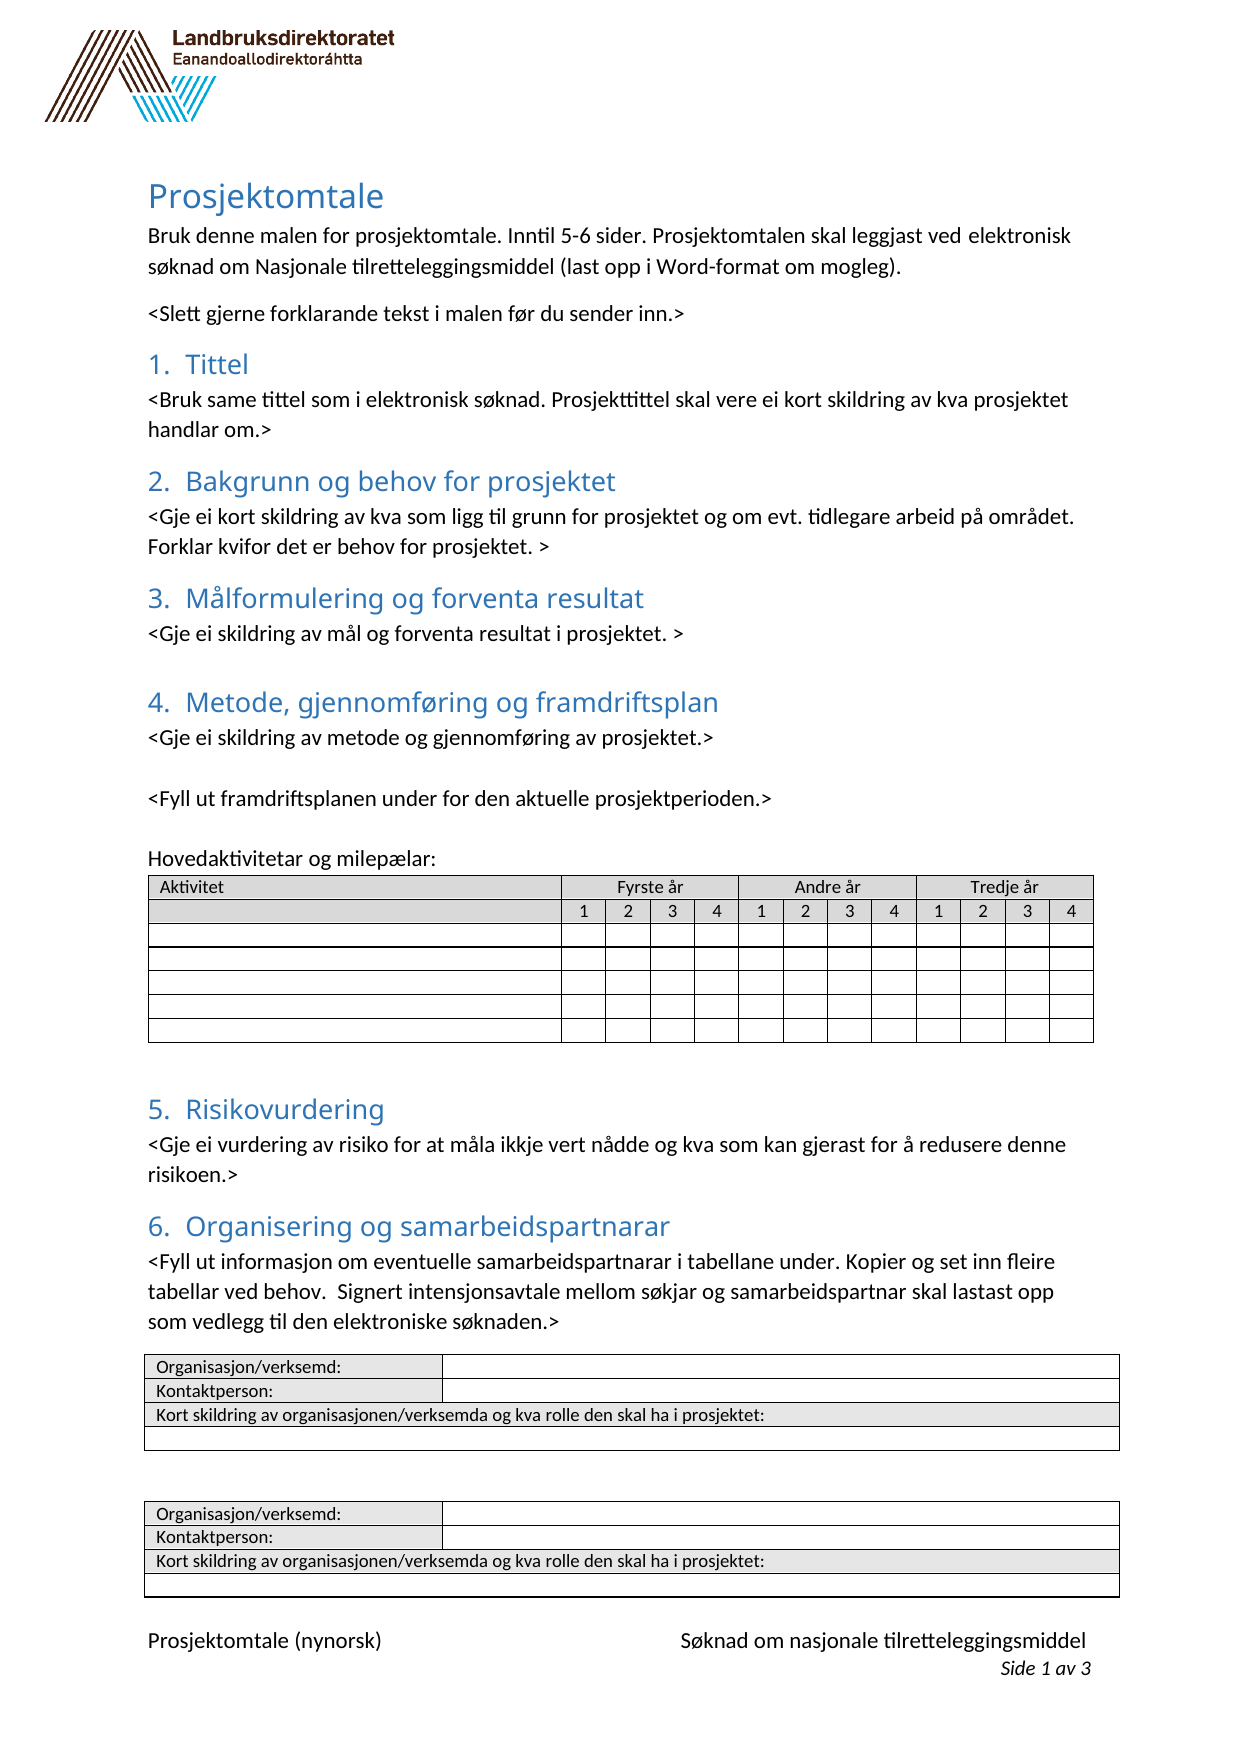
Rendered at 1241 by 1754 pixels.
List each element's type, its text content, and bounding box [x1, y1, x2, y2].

table_cell [695, 971, 738, 994]
table_cell 3 [828, 900, 871, 922]
table_cell 1 [917, 900, 960, 922]
table_cell [872, 924, 916, 946]
table_cell [739, 971, 783, 994]
table_cell [872, 995, 916, 1018]
table_cell [872, 971, 916, 994]
table_cell 4 [695, 900, 738, 922]
table_cell [606, 971, 650, 994]
table_cell 2 [606, 900, 650, 922]
table_cell [784, 924, 827, 946]
table_cell [695, 995, 738, 1018]
text <Fyll ut framdriftsplanen under for den aktuelle prosjektperioden.> [148, 784, 1092, 812]
text <Gje ei skildring av mål og forventa resultat i prosjektet. > [148, 619, 1092, 647]
table_cell [784, 995, 827, 1018]
table_cell [149, 971, 561, 994]
table_cell [917, 948, 960, 970]
table_cell [1006, 924, 1049, 946]
table_cell [149, 995, 561, 1018]
table_cell [739, 948, 783, 970]
table_cell [1050, 1019, 1093, 1042]
text Bruk denne malen for prosjektomtale. Inntil 5-6 sider. Prosjektomtalen skal leggjast ved elektronisk søknad om Nasjonale tilretteleggingsmiddel (last opp i Word-format om mogleg). [148, 222, 1092, 280]
table_cell Kontaktperson: [145, 1379, 442, 1402]
subtitle Organisering og samarbeidspartnarar [148, 1207, 1092, 1244]
table_cell 3 [1006, 900, 1049, 922]
table_cell [149, 948, 561, 970]
table_cell [606, 1019, 650, 1042]
table_cell [1006, 971, 1049, 994]
table_cell [961, 948, 1005, 970]
table_header [443, 1502, 1119, 1524]
table_cell [1050, 948, 1093, 970]
table_cell [145, 1574, 1119, 1596]
table_header [443, 1355, 1119, 1378]
table_cell [828, 1019, 871, 1042]
table_cell [562, 924, 605, 946]
table_cell [872, 1019, 916, 1042]
table_cell [961, 924, 1005, 946]
table_cell [1006, 1019, 1049, 1042]
table_cell [443, 1379, 1119, 1402]
text <Gje ei vurdering av risiko for at måla ikkje vert nådde og kva som kan gjerast for å redusere denne risikoen.> [148, 1130, 1092, 1188]
table_cell [961, 971, 1005, 994]
subtitle Metode, gjennomføring og framdriftsplan [148, 684, 1092, 721]
table_cell [784, 971, 827, 994]
table_cell [606, 948, 650, 970]
table_cell [695, 1019, 738, 1042]
table_header Organisasjon/verksemd: [145, 1502, 442, 1524]
table_cell [1050, 971, 1093, 994]
table_cell [562, 995, 605, 1018]
table_cell [145, 1427, 1119, 1450]
table_cell [562, 948, 605, 970]
text <Slett gjerne forklarande tekst i malen før du sender inn.> [148, 299, 1092, 327]
subtitle Målformulering og forventa resultat [148, 579, 1092, 616]
table_cell [828, 924, 871, 946]
table_cell [961, 995, 1005, 1018]
table_cell [149, 1019, 561, 1042]
table_cell [917, 971, 960, 994]
table_cell [1050, 995, 1093, 1018]
table_cell 1 [562, 900, 605, 922]
table_cell [651, 948, 694, 970]
text <Gje ei skildring av metode og gjennomføring av prosjektet.> [148, 723, 1092, 752]
table_cell [828, 995, 871, 1018]
table_cell 1 [739, 900, 783, 922]
table_cell [651, 1019, 694, 1042]
table_cell [1006, 995, 1049, 1018]
table_cell [695, 924, 738, 946]
table_cell [695, 948, 738, 970]
table_cell [784, 948, 827, 970]
table_cell [1050, 924, 1093, 946]
table_cell [739, 1019, 783, 1042]
table_cell [149, 924, 561, 946]
table_cell [606, 924, 650, 946]
table_header Aktivitet [149, 876, 561, 898]
table_cell 2 [784, 900, 827, 922]
table_cell [562, 1019, 605, 1042]
table_cell Kort skildring av organisasjonen/verksemda og kva rolle den skal ha i prosjektet: [145, 1550, 1119, 1572]
table_cell [872, 948, 916, 970]
table_cell [651, 924, 694, 946]
text Hovedaktivitetar og milepælar: [148, 844, 1092, 872]
text <Fyll ut informasjon om eventuelle samarbeidspartnarar i tabellane under. Kopier og set inn fleire tabellar ved behov. Signert intensjonsavtale mellom søkjar og samarbeidspartnar skal lastast opp som vedlegg til den elektroniske søknaden.> [148, 1247, 1092, 1335]
table_header Fyrste år [562, 876, 738, 898]
table_cell Kontaktperson: [145, 1526, 442, 1548]
table_cell [828, 971, 871, 994]
table_cell [651, 995, 694, 1018]
table_cell [1006, 948, 1049, 970]
table_cell [443, 1526, 1119, 1548]
picture [44, 30, 395, 122]
table_cell Kort skildring av organisasjonen/verksemda og kva rolle den skal ha i prosjektet: [145, 1403, 1119, 1426]
table_cell [739, 924, 783, 946]
table_cell [961, 1019, 1005, 1042]
table_cell [784, 1019, 827, 1042]
text <Gje ei kort skildring av kva som ligg til grunn for prosjektet og om evt. tidlegare arbeid på området. Forklar kvifor det er behov for prosjektet. > [148, 502, 1092, 561]
subtitle Prosjektomtale [148, 173, 1092, 218]
subtitle Risikovurdering [148, 1090, 1092, 1127]
table_cell 3 [651, 900, 694, 922]
table_cell [917, 995, 960, 1018]
subtitle Tittel [148, 346, 1092, 382]
table_header Andre år [739, 876, 916, 898]
table_header Organisasjon/verksemd: [145, 1355, 442, 1378]
table_cell [149, 900, 561, 922]
table_cell [828, 948, 871, 970]
text <Bruk same tittel som i elektronisk søknad. Prosjekttittel skal vere ei kort skildring av kva prosjektet handlar om.> [148, 385, 1092, 444]
table_header Tredje år [917, 876, 1093, 898]
table_cell [917, 924, 960, 946]
table_cell [562, 971, 605, 994]
table_cell 4 [1050, 900, 1093, 922]
table_cell 2 [961, 900, 1005, 922]
table_cell 4 [872, 900, 916, 922]
table_cell [917, 1019, 960, 1042]
subtitle Bakgrunn og behov for prosjektet [148, 462, 1092, 499]
table_cell [739, 995, 783, 1018]
table_cell [651, 971, 694, 994]
table_cell [606, 995, 650, 1018]
